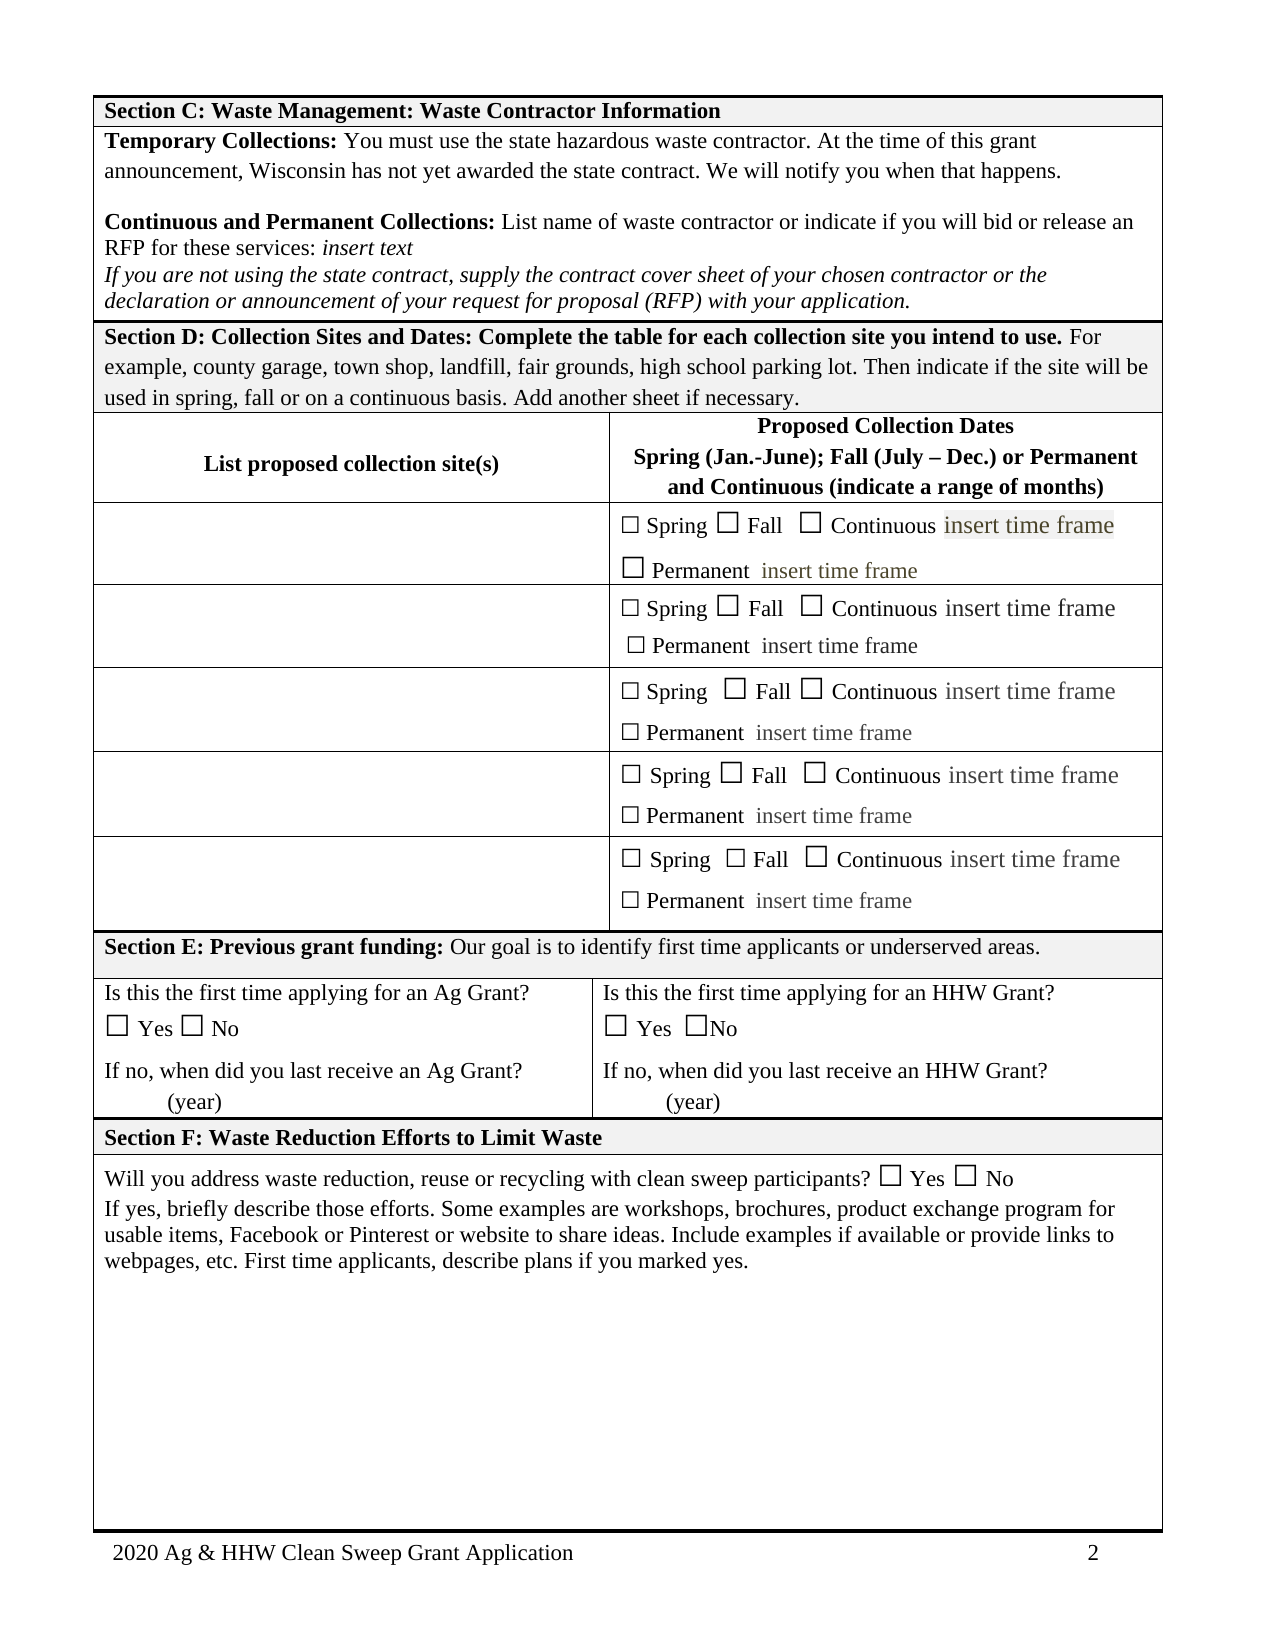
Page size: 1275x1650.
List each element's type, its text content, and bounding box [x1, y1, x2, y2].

table_cell List proposed collection site(s) [94, 413, 609, 502]
table_cell Section C: Waste Management: Waste Contractor Information [94, 98, 1162, 126]
table_cell [94, 752, 609, 836]
table_cell Temporary Collections: You must use the state hazardous waste contractor. At the time of this grant announcement, Wisconsin has not yet awarded the state contract. We will notify you when that happens. Continuous and Permanent Collections: List name of waste contractor or indicate if you will bid or release an RFP for these services: insert text If you are not using the state contract, supply the contract cover sheet of your chosen contractor or the declaration or announcement of your request for proposal (RFP) with your application. [94, 127, 1162, 320]
table_cell Proposed Collection Dates Spring (Jan.-June); Fall (July – Dec.) or Permanent and Continuous (indicate a range of months) [610, 413, 1162, 502]
table_cell Spring Fall Continuous insert time frame Permanent insert time frame [610, 503, 1162, 584]
table_cell [94, 668, 609, 751]
table_cell [94, 837, 609, 930]
table_cell Section E: Previous grant funding: Our goal is to identify first time applicants or underserved areas. [94, 933, 1162, 978]
table_cell Section F: Waste Reduction Efforts to Limit Waste [94, 1120, 1162, 1154]
table_cell Spring Fall Continuous insert time frame Permanent insert time frame [610, 837, 1162, 930]
table_cell [94, 585, 609, 667]
table_cell Section D: Collection Sites and Dates: Complete the table for each collection site you intend to use. For example, county garage, town shop, landfill, fair grounds, high school parking lot. Then indicate if the site will be used in spring, fall or on a continuous basis. Add another sheet if necessary. [94, 323, 1162, 412]
table_cell [94, 503, 609, 584]
table_cell Is this the first time applying for an Ag Grant? Yes No If no, when did you last receive an Ag Grant? (year) [94, 979, 592, 1117]
table_cell Spring Fall Continuous insert time frame Permanent insert time frame [610, 585, 1162, 667]
table_cell Is this the first time applying for an HHW Grant? Yes No If no, when did you last receive an HHW Grant? (year) [593, 979, 1162, 1117]
table_cell Spring Fall Continuous insert time frame Permanent insert time frame [610, 668, 1162, 751]
table_cell Spring Fall Continuous insert time frame Permanent insert time frame [610, 752, 1162, 836]
table_cell Will you address waste reduction, reuse or recycling with clean sweep participants? Yes No If yes, briefly describe those efforts. Some examples are workshops, brochures, product exchange program for usable items, Facebook or Pinterest or website to share ideas. Include examples if available or provide links to webpages, etc. First time applicants, describe plans if you marked yes. [94, 1155, 1162, 1529]
